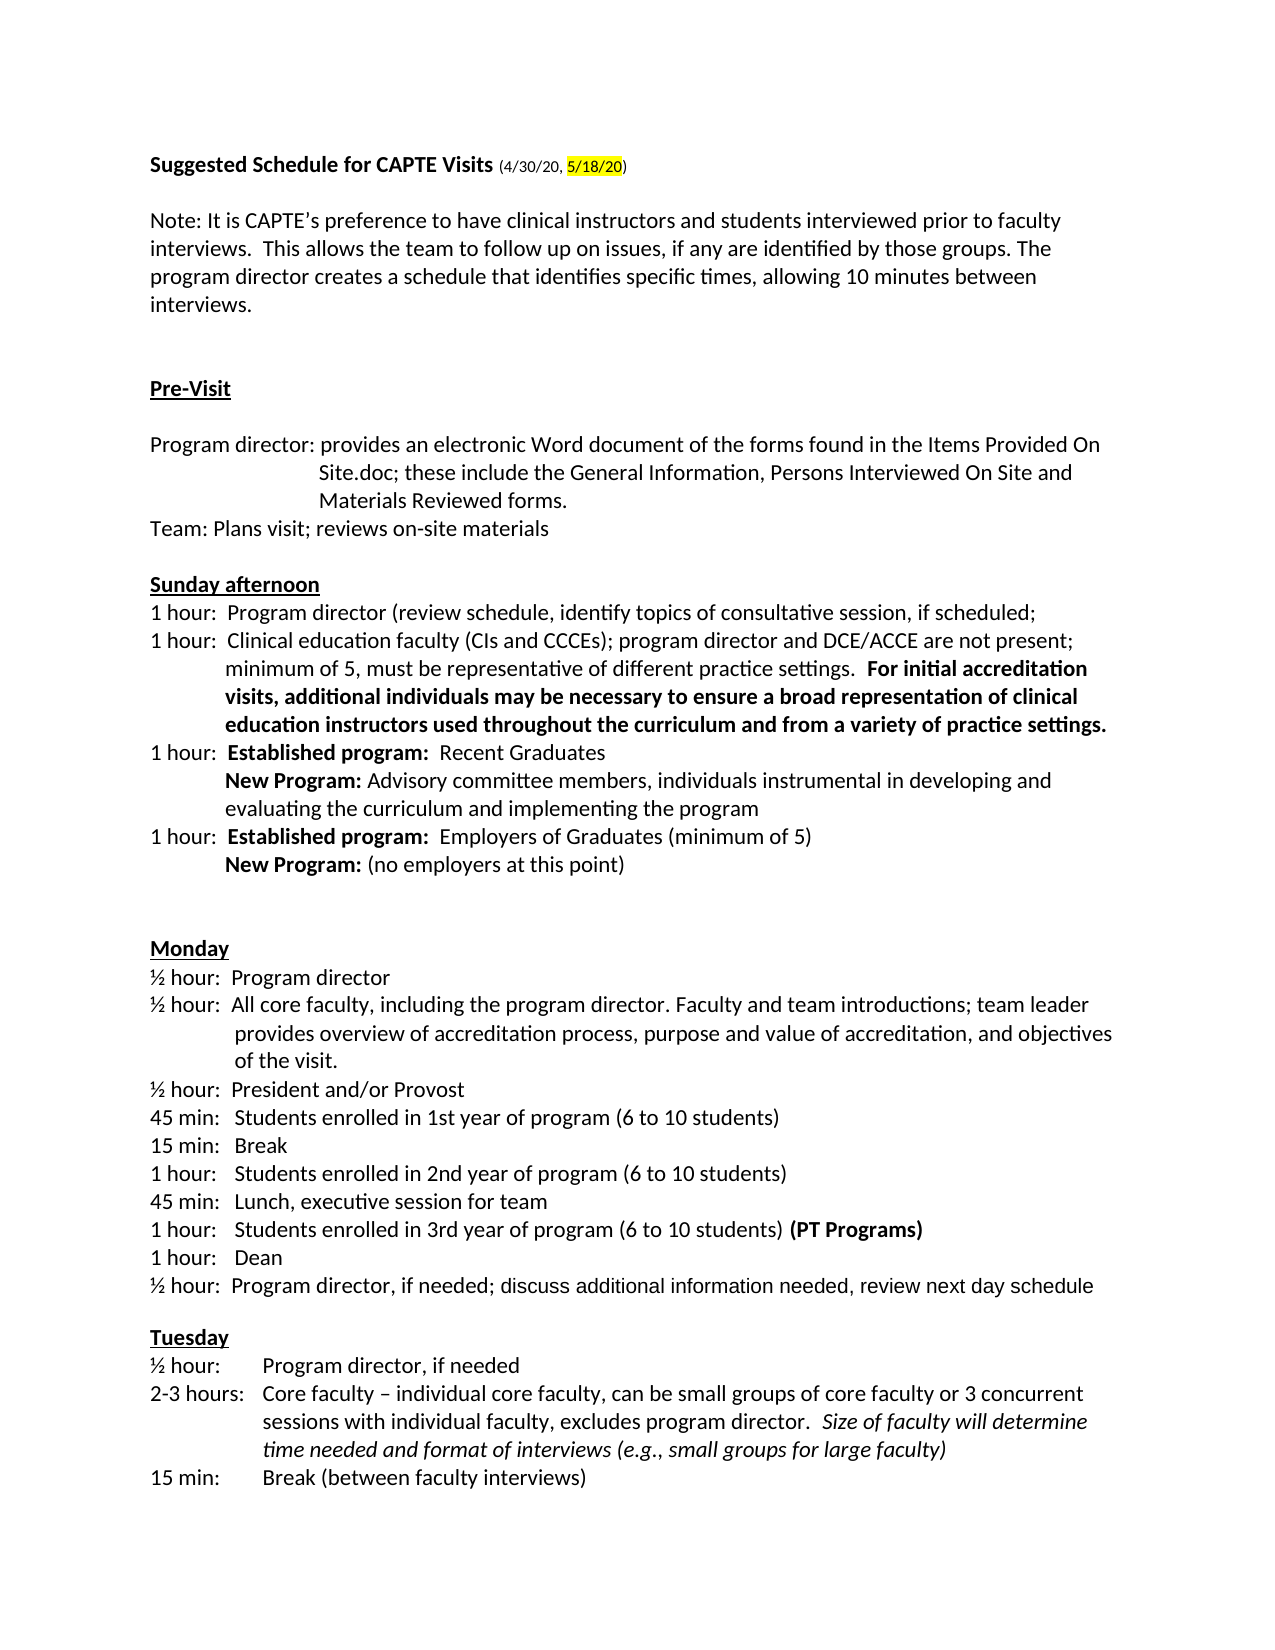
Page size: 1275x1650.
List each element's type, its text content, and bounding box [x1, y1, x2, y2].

text Note: It is CAPTE’s preference to have clinical instructors and students interviewed prior to faculty interviews. This allows the team to follow up on issues, if any are identified by those groups. The program director creates a schedule that identifies specific times, allowing 10 minutes between interviews. [150, 206, 1125, 318]
text 1 hour: Students enrolled in 2nd year of program (6 to 10 students) [150, 1159, 1125, 1187]
text Pre-Visit [150, 374, 1125, 402]
text 45 min: Lunch, executive session for team [150, 1187, 1125, 1215]
text 15 min: Break [150, 1131, 1125, 1159]
text Tuesday [150, 1323, 1125, 1351]
text 1 hour: Established program: Recent Graduates [150, 738, 1125, 766]
text 1 hour: Dean [150, 1243, 1125, 1271]
text 1 hour: Established program: Employers of Graduates (minimum of 5) [150, 822, 1125, 851]
text Program director: provides an electronic Word document of the forms found in the Items Provided On Site.doc; these include the General Information, Persons Interviewed On Site and Materials Reviewed forms. [150, 430, 1125, 514]
text ½ hour: All core faculty, including the program director. Faculty and team introductions; team leader provides overview of accreditation process, purpose and value of accreditation, and objectives of the visit. [150, 991, 1125, 1075]
text Suggested Schedule for CAPTE Visits (4/30/20, 5/18/20) [150, 150, 1125, 178]
text 45 min: Students enrolled in 1st year of program (6 to 10 students) [150, 1103, 1125, 1131]
text Sunday afternoon [150, 570, 1125, 598]
text 1 hour: Program director (review schedule, identify topics of consultative session, if scheduled; [150, 598, 1125, 626]
text New Program: Advisory committee members, individuals instrumental in developing and evaluating the curriculum and implementing the program [225, 766, 1125, 822]
text Monday [150, 934, 1125, 963]
text ½ hour: Program director [150, 963, 1125, 991]
text 2-3 hours: Core faculty – individual core faculty, can be small groups of core faculty or 3 concurrent sessions with individual faculty, excludes program director. Size of faculty will determine time needed and format of interviews (e.g., small groups for large faculty) [150, 1379, 1125, 1463]
text ½ hour: Program director, if needed; discuss additional information needed, review next day schedule [150, 1271, 1125, 1299]
text 1 hour: Students enrolled in 3rd year of program (6 to 10 students) (PT Programs) [150, 1215, 1125, 1243]
text New Program: (no employers at this point) [225, 851, 1125, 878]
text 15 min: Break (between faculty interviews) [150, 1463, 1125, 1491]
text ½ hour: President and/or Provost [150, 1075, 1125, 1103]
text Team: Plans visit; reviews on-site materials [150, 514, 1125, 542]
text 1 hour: Clinical education faculty (CIs and CCCEs); program director and DCE/ACCE are not present; minimum of 5, must be representative of different practice settings. For initial accreditation visits, additional individuals may be necessary to ensure a broad representation of clinical education instructors used throughout the curriculum and from a variety of practice settings. [150, 626, 1125, 738]
text ½ hour: Program director, if needed [150, 1351, 1125, 1379]
